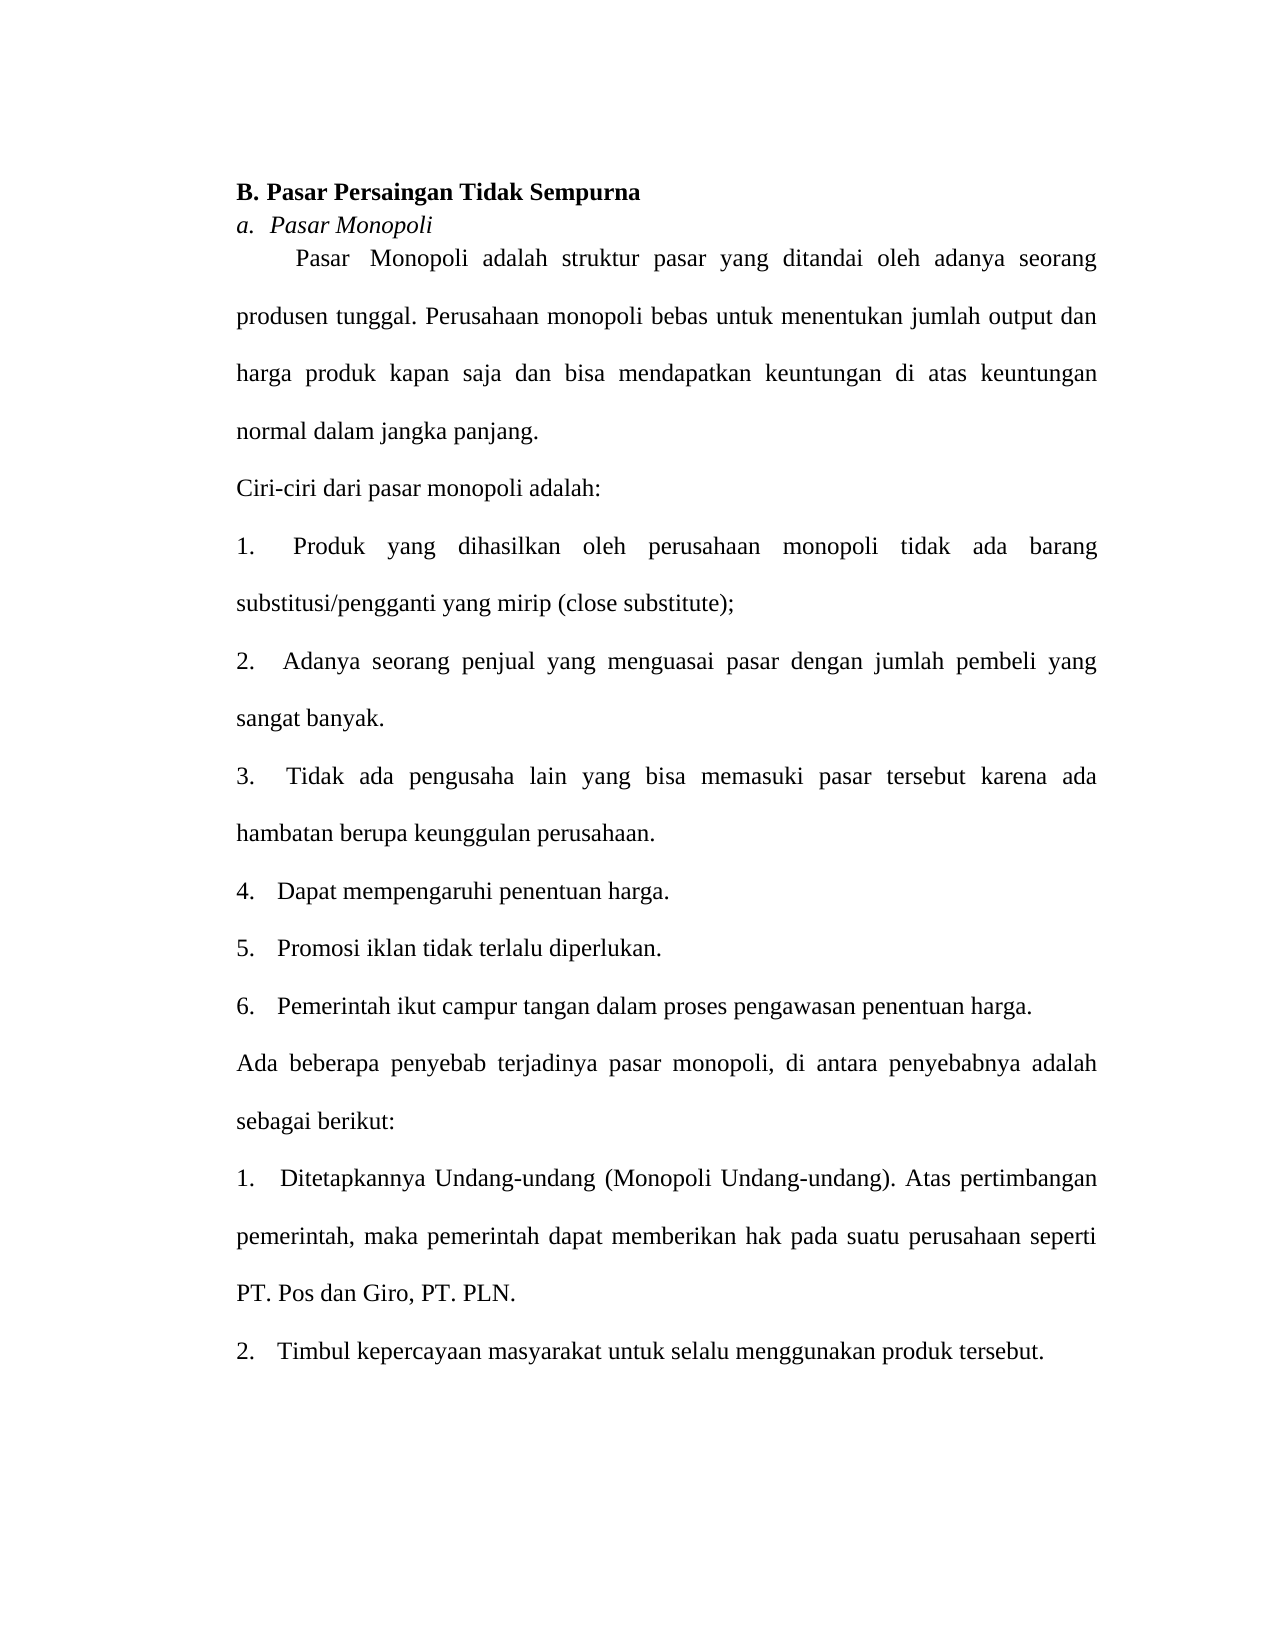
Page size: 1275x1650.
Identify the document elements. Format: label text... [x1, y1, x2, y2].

text 4. Dapat mempengaruhi penentuan harga. [236, 876, 1098, 904]
text a. Pasar Monopoli [236, 210, 1098, 239]
text 3. Tidak ada pengusaha lain yang bisa memasuki pasar tersebut karena ada hambatan berupa keunggulan perusahaan. [236, 761, 1098, 847]
text 1. Produk yang dihasilkan oleh perusahaan monopoli tidak ada barang substitusi/pengganti yang mirip (close substitute); [236, 531, 1098, 617]
text 2. Timbul kepercayaan masyarakat untuk selalu menggunakan produk tersebut. [236, 1336, 1098, 1364]
text Pasar Monopoli adalah struktur pasar yang ditandai oleh adanya seorang produsen tunggal. Perusahaan monopoli bebas untuk menentukan jumlah output dan harga produk kapan saja dan bisa mendapatkan keuntungan di atas keuntungan normal dalam jangka panjang. [236, 243, 1098, 444]
text 2. Adanya seorang penjual yang menguasai pasar dengan jumlah pembeli yang sangat banyak. [236, 646, 1098, 732]
text Ada beberapa penyebab terjadinya pasar monopoli, di antara penyebabnya adalah sebagai berikut: [236, 1048, 1098, 1134]
text B. Pasar Persaingan Tidak Sempurna [236, 177, 1098, 206]
text 6. Pemerintah ikut campur tangan dalam proses pengawasan penentuan harga. [236, 991, 1098, 1019]
text 1. Ditetapkannya Undang-undang (Monopoli Undang-undang). Atas pertimbangan pemerintah, maka pemerintah dapat memberikan hak pada suatu perusahaan seperti PT. Pos dan Giro, PT. PLN. [236, 1163, 1098, 1307]
text Ciri-ciri dari pasar monopoli adalah: [236, 473, 1098, 502]
text 5. Promosi iklan tidak terlalu diperlukan. [236, 933, 1098, 962]
